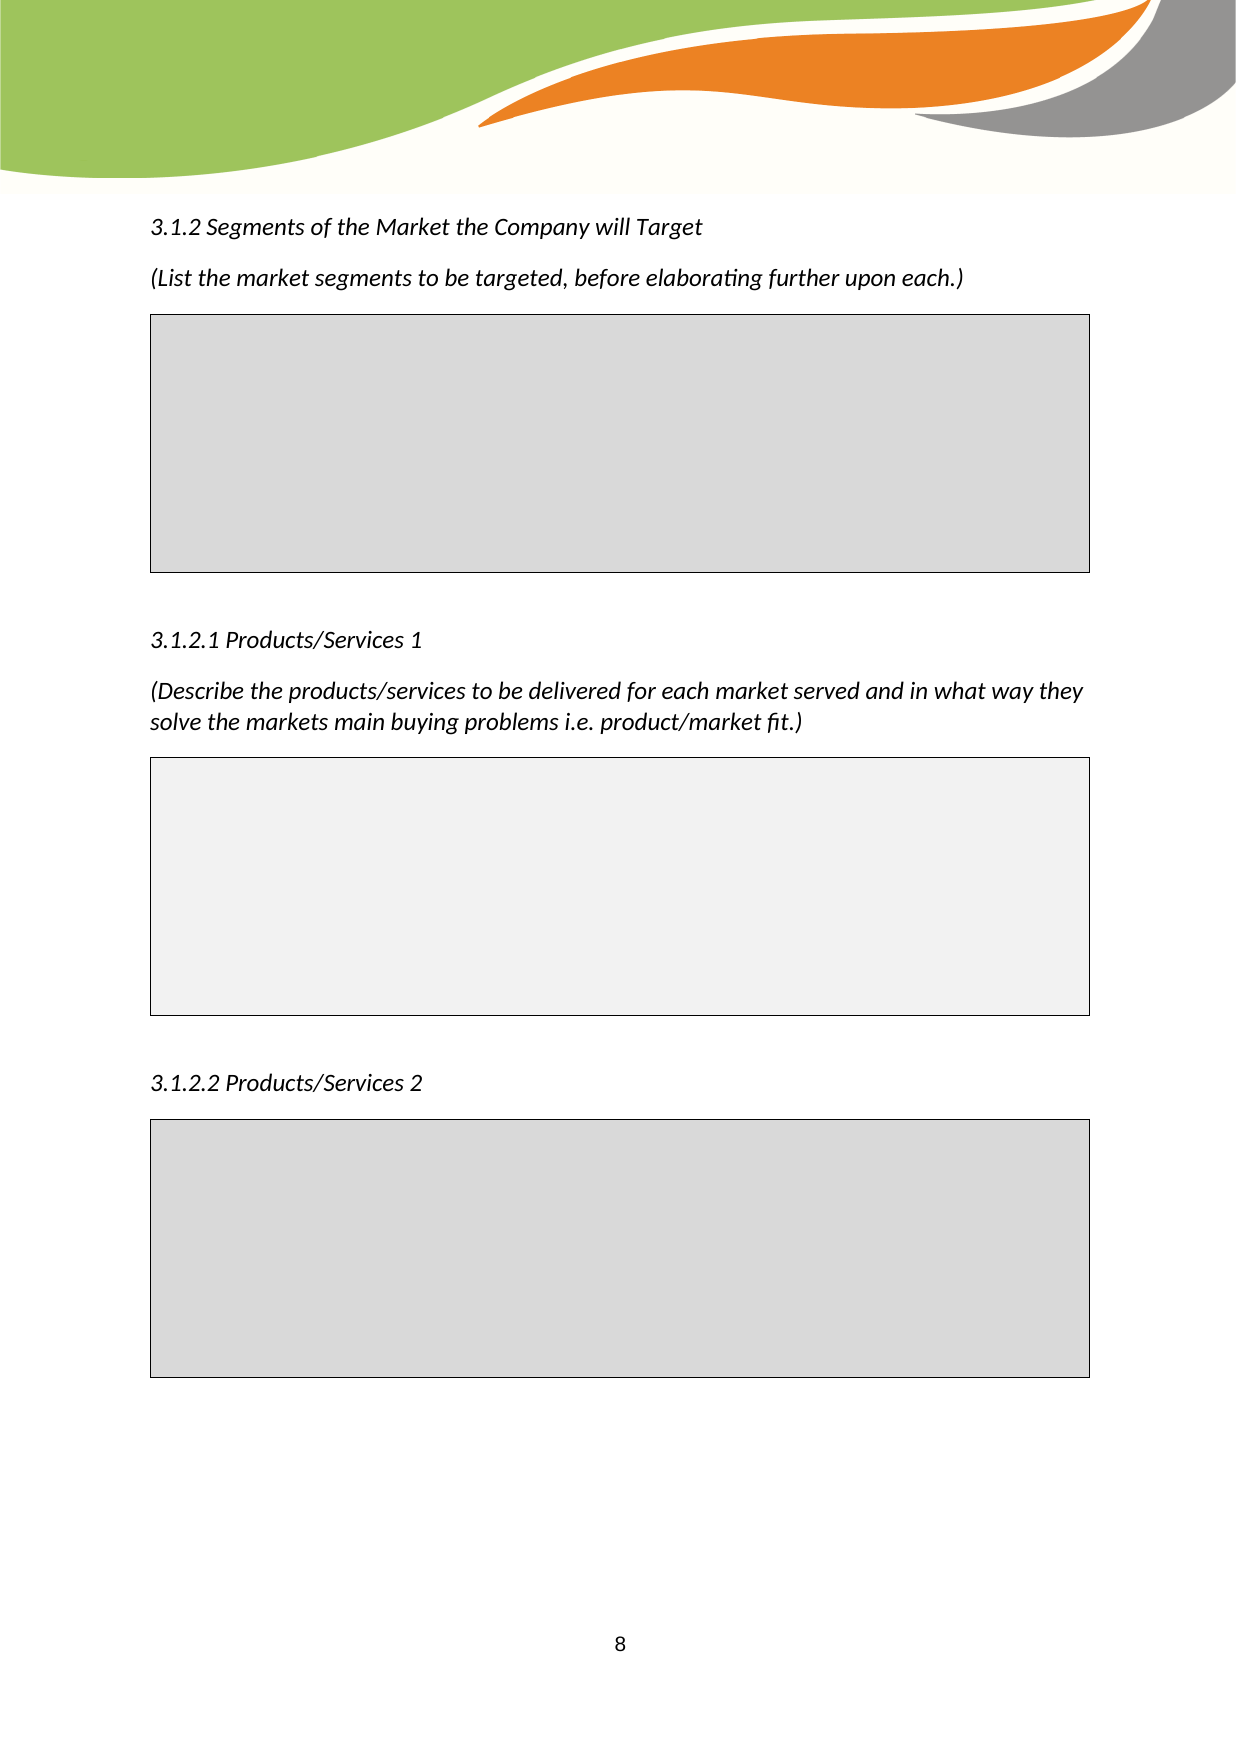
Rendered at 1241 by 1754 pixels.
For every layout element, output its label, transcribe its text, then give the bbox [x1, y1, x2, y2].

table_header [151, 758, 1089, 1015]
text 3.1.2.2 Products/Services 2 [150, 1067, 1090, 1098]
table_header [151, 1120, 1089, 1377]
text 3.1.2 Segments of the Market the Company will Target [150, 194, 1090, 242]
text 3.1.2.1 Products/Services 1 [150, 624, 1090, 654]
table_header [151, 315, 1089, 572]
text (Describe the products/services to be delivered for each market served and in what way they solve the markets main buying problems i.e. product/market fit.) [150, 675, 1090, 736]
picture [0, 0, 1236, 194]
text (List the market segments to be targeted, before elaborating further upon each.) [150, 262, 1090, 293]
